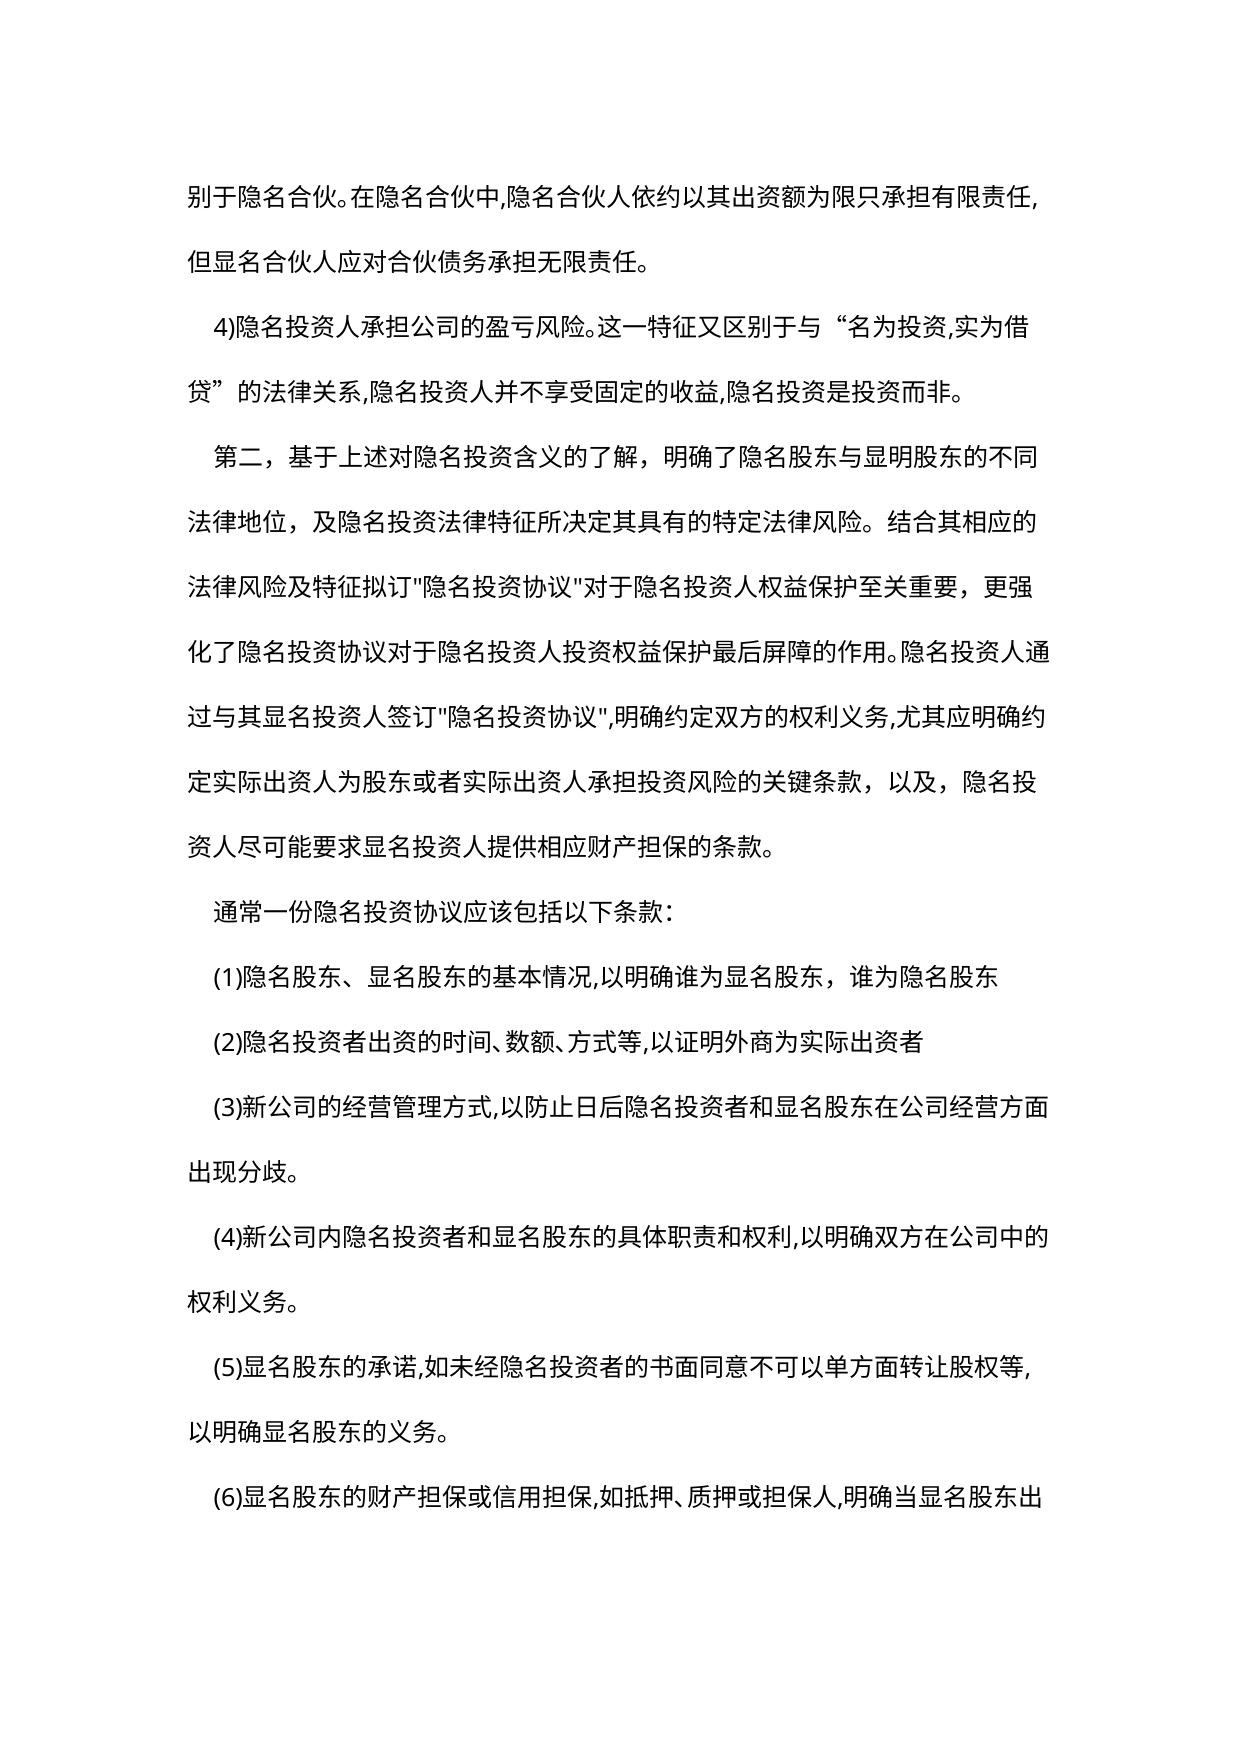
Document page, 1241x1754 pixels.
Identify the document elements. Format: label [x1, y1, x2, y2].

table_cell [188, 162, 1053, 1528]
